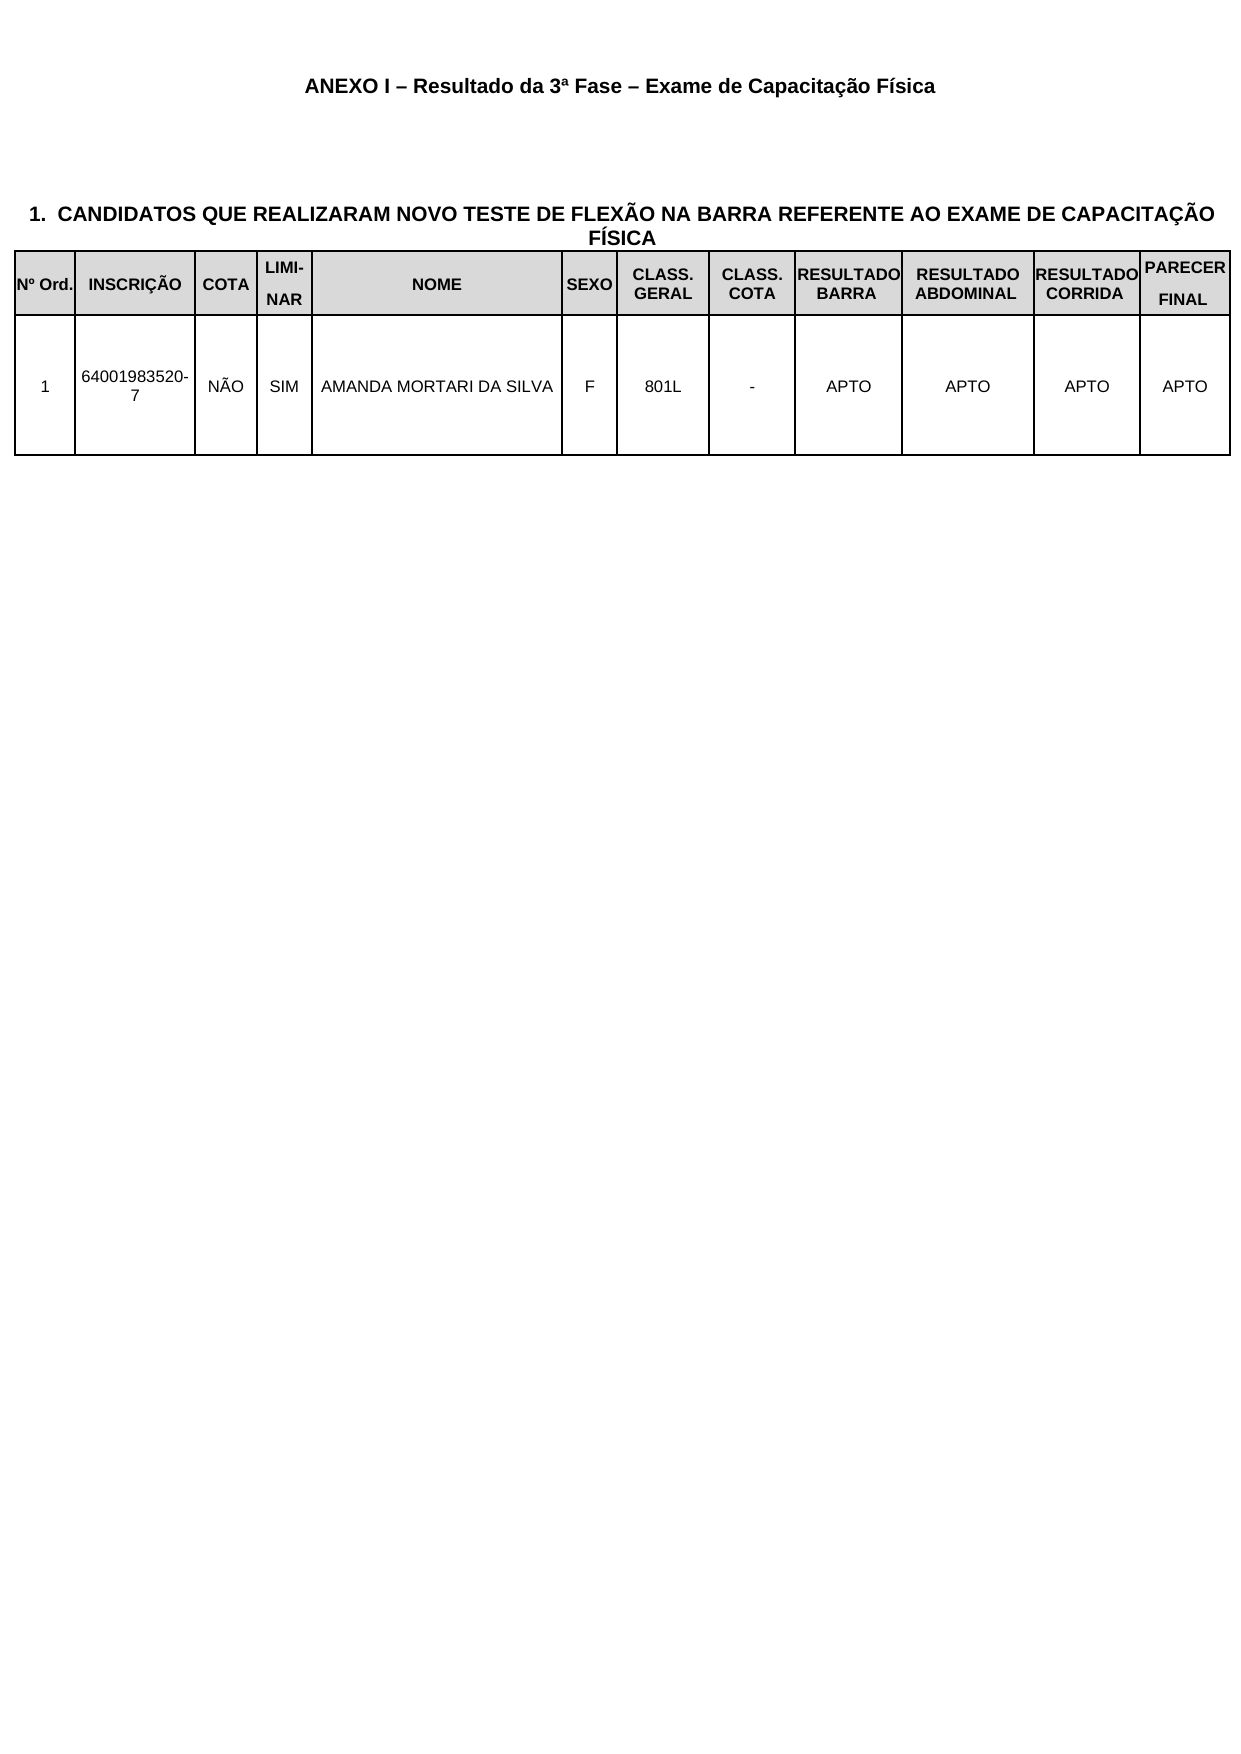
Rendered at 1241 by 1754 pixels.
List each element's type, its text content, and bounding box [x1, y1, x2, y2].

table_cell NÃO [196, 316, 256, 454]
table_cell LIMI- [258, 252, 311, 281]
table_cell 64001983520-7 [76, 316, 194, 454]
table_cell F [563, 316, 616, 454]
table_cell SEXO [563, 252, 616, 314]
table_cell RESULTADO BARRA [796, 252, 901, 314]
table_cell - [710, 316, 794, 454]
table_cell CLASS. GERAL [618, 252, 708, 314]
table_cell APTO [796, 316, 901, 454]
table_cell APTO [903, 316, 1033, 454]
table_cell PARECER [1141, 252, 1229, 281]
table_cell 801L [618, 316, 708, 454]
table_cell RESULTADO CORRIDA [1035, 252, 1139, 314]
table_header 1. CANDIDATOS QUE REALIZARAM NOVO TESTE DE FLEXÃO NA BARRA REFERENTE AO EXAME DE CAPACITAÇÃO FÍSICA [15, 201, 1230, 250]
table_cell AMANDA MORTARI DA SILVA [313, 316, 561, 454]
table_cell FINAL [1141, 281, 1229, 314]
table_cell NAR [258, 281, 311, 314]
table_cell APTO [1035, 316, 1139, 454]
table_cell RESULTADO ABDOMINAL [903, 252, 1033, 314]
table_cell INSCRIÇÃO [76, 252, 194, 314]
table_cell Nº Ord. [16, 252, 74, 314]
table_cell CLASS. COTA [710, 252, 794, 314]
table_cell COTA [196, 252, 256, 314]
text ANEXO I – Resultado da 3ª Fase – Exame de Capacitação Física [74, 74, 1166, 98]
table_cell NOME [313, 252, 561, 314]
table_cell 1 [16, 316, 74, 454]
table_cell APTO [1141, 316, 1229, 454]
table_cell SIM [258, 316, 311, 454]
